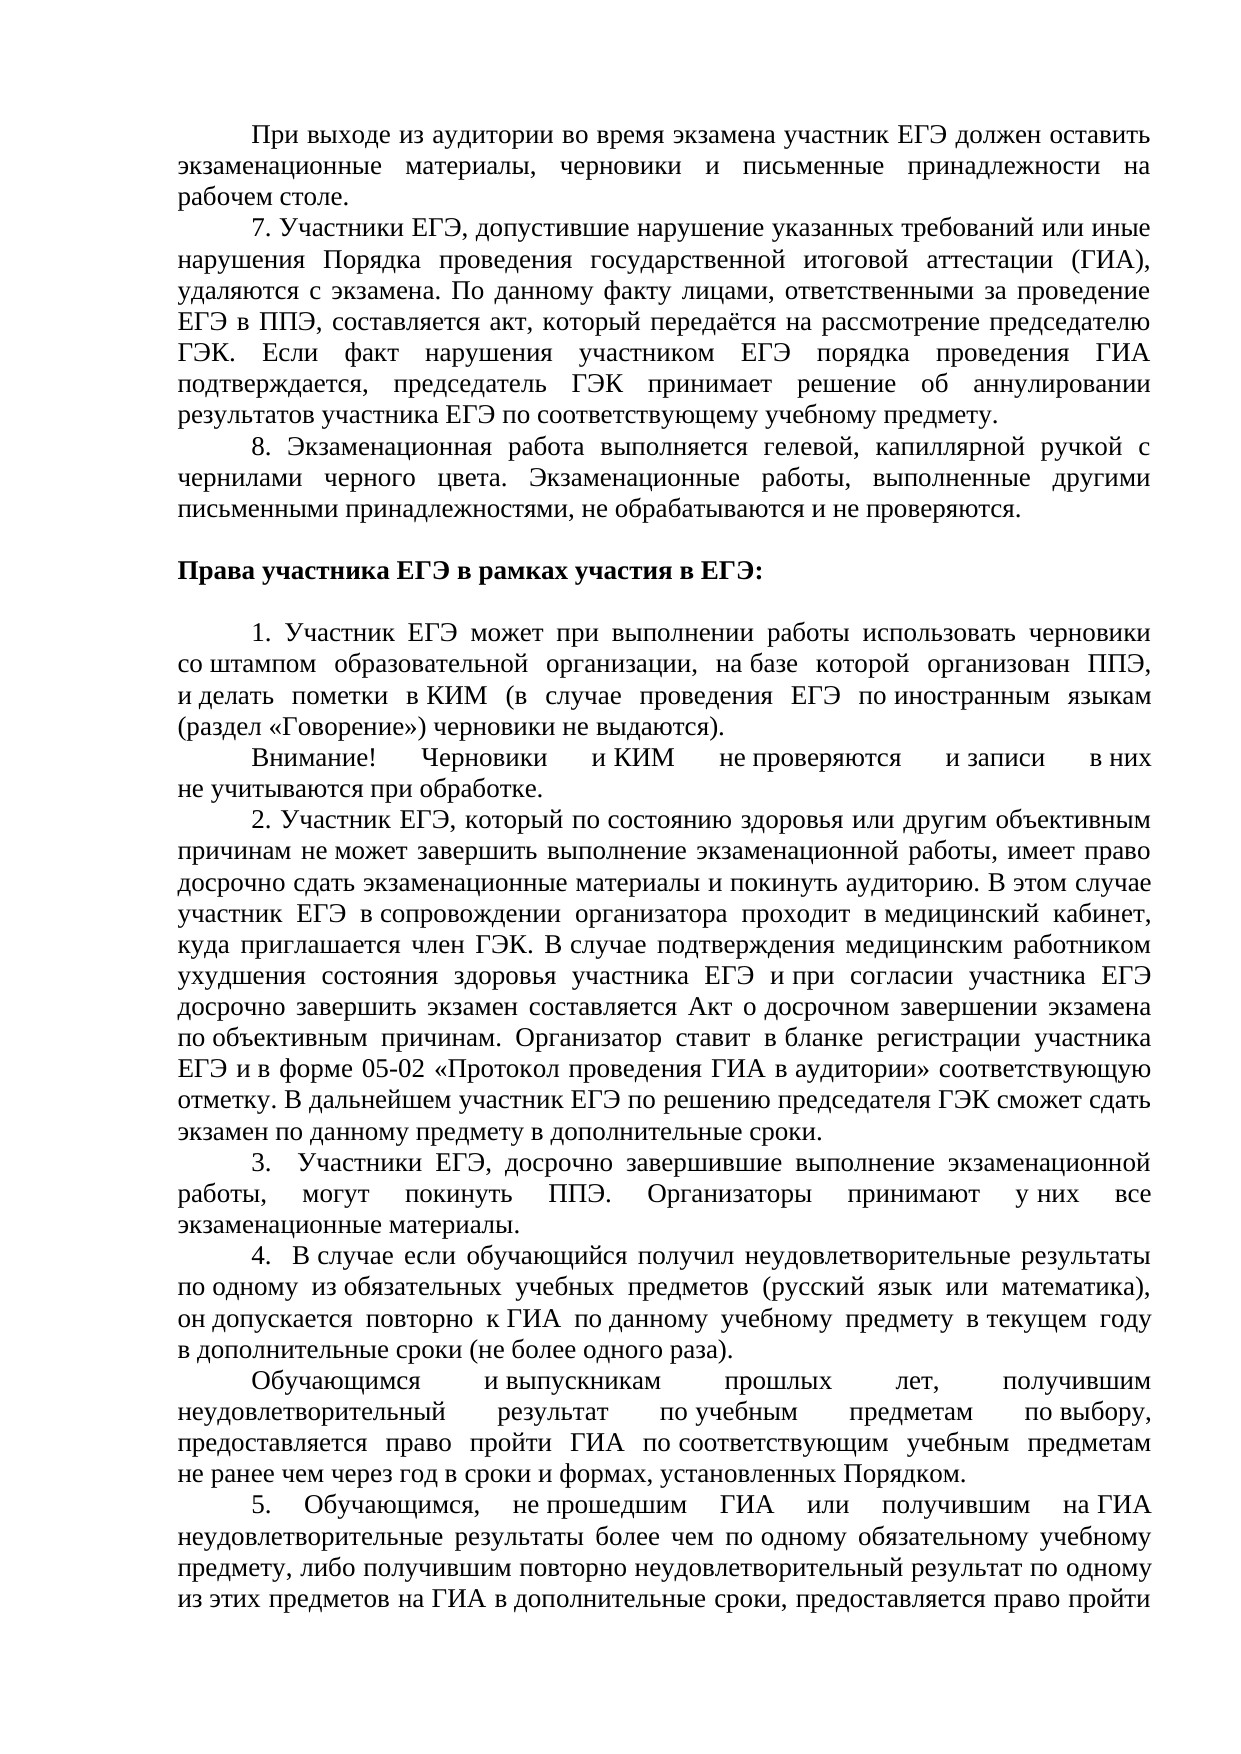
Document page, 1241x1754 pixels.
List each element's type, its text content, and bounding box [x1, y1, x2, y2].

text 8. Экзаменационная работа выполняется гелевой, капиллярной ручкой с чернилами черного цвета. Экзаменационные работы, выполненные другими письменными принадлежностями, не обрабатываются и не проверяются. [177, 429, 1152, 523]
text Обучающимся и выпускникам прошлых лет, получившим неудовлетворительный результат по учебным предметам по выбору, предоставляется право пройти ГИА по соответствующим учебным предметам не ранее чем через год в сроки и формах, установленных Порядком. [177, 1364, 1152, 1488]
text При выходе из аудитории во время экзамена участник ЕГЭ должен оставить экзаменационные материалы, черновики и письменные принадлежности на рабочем столе. [177, 118, 1152, 212]
text 7. Участники ЕГЭ, допустившие нарушение указанных требований или иные нарушения Порядка проведения государственной итоговой аттестации (ГИА), удаляются с экзамена. По данному факту лицами, ответственными за проведение ЕГЭ в ППЭ, составляется акт, который передаётся на рассмотрение председателю ГЭК. Если факт нарушения участником ЕГЭ порядка проведения ГИА подтверждается, председатель ГЭК принимает решение об аннулировании результатов участника ЕГЭ по соответствующему учебному предмету. [177, 212, 1152, 429]
text 2. Участник ЕГЭ, который по состоянию здоровья или другим объективным причинам не может завершить выполнение экзаменационной работы, имеет право досрочно сдать экзаменационные материалы и покинуть аудиторию. В этом случае участник ЕГЭ в сопровождении организатора проходит в медицинский кабинет, куда приглашается член ГЭК. В случае подтверждения медицинским работником ухудшения состояния здоровья участника ЕГЭ и при согласии участника ЕГЭ досрочно завершить экзамен составляется Акт о досрочном завершении экзамена по объективным причинам. Организатор ставит в бланке регистрации участника ЕГЭ и в форме 05-02 «Протокол проведения ГИА в аудитории» соответствующую отметку. В дальнейшем участник ЕГЭ по решению председателя ГЭК сможет сдать экзамен по данному предмету в дополнительные сроки. [177, 803, 1152, 1146]
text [177, 1488, 1152, 1613]
text 3. Участники ЕГЭ, досрочно завершившие выполнение экзаменационной работы, могут покинуть ППЭ. Организаторы принимают у них все экзаменационные материалы. [177, 1146, 1152, 1239]
text Права участника ЕГЭ в рамках участия в ЕГЭ: [177, 554, 1152, 585]
text 4. В случае если обучающийся получил неудовлетворительные результаты по одному из обязательных учебных предметов (русский язык или математика), он допускается повторно к ГИА по данному учебному предмету в текущем году в дополнительные сроки (не более одного раза). [177, 1239, 1152, 1364]
text Внимание! Черновики и КИМ не проверяются и записи в них не учитываются при обработке. [177, 741, 1152, 803]
text 1. Участник ЕГЭ может при выполнении работы использовать черновики со штампом образовательной организации, на базе которой организован ППЭ, и делать пометки в КИМ (в случае проведения ЕГЭ по иностранным языкам (раздел «Говорение») черновики не выдаются). [177, 616, 1152, 741]
